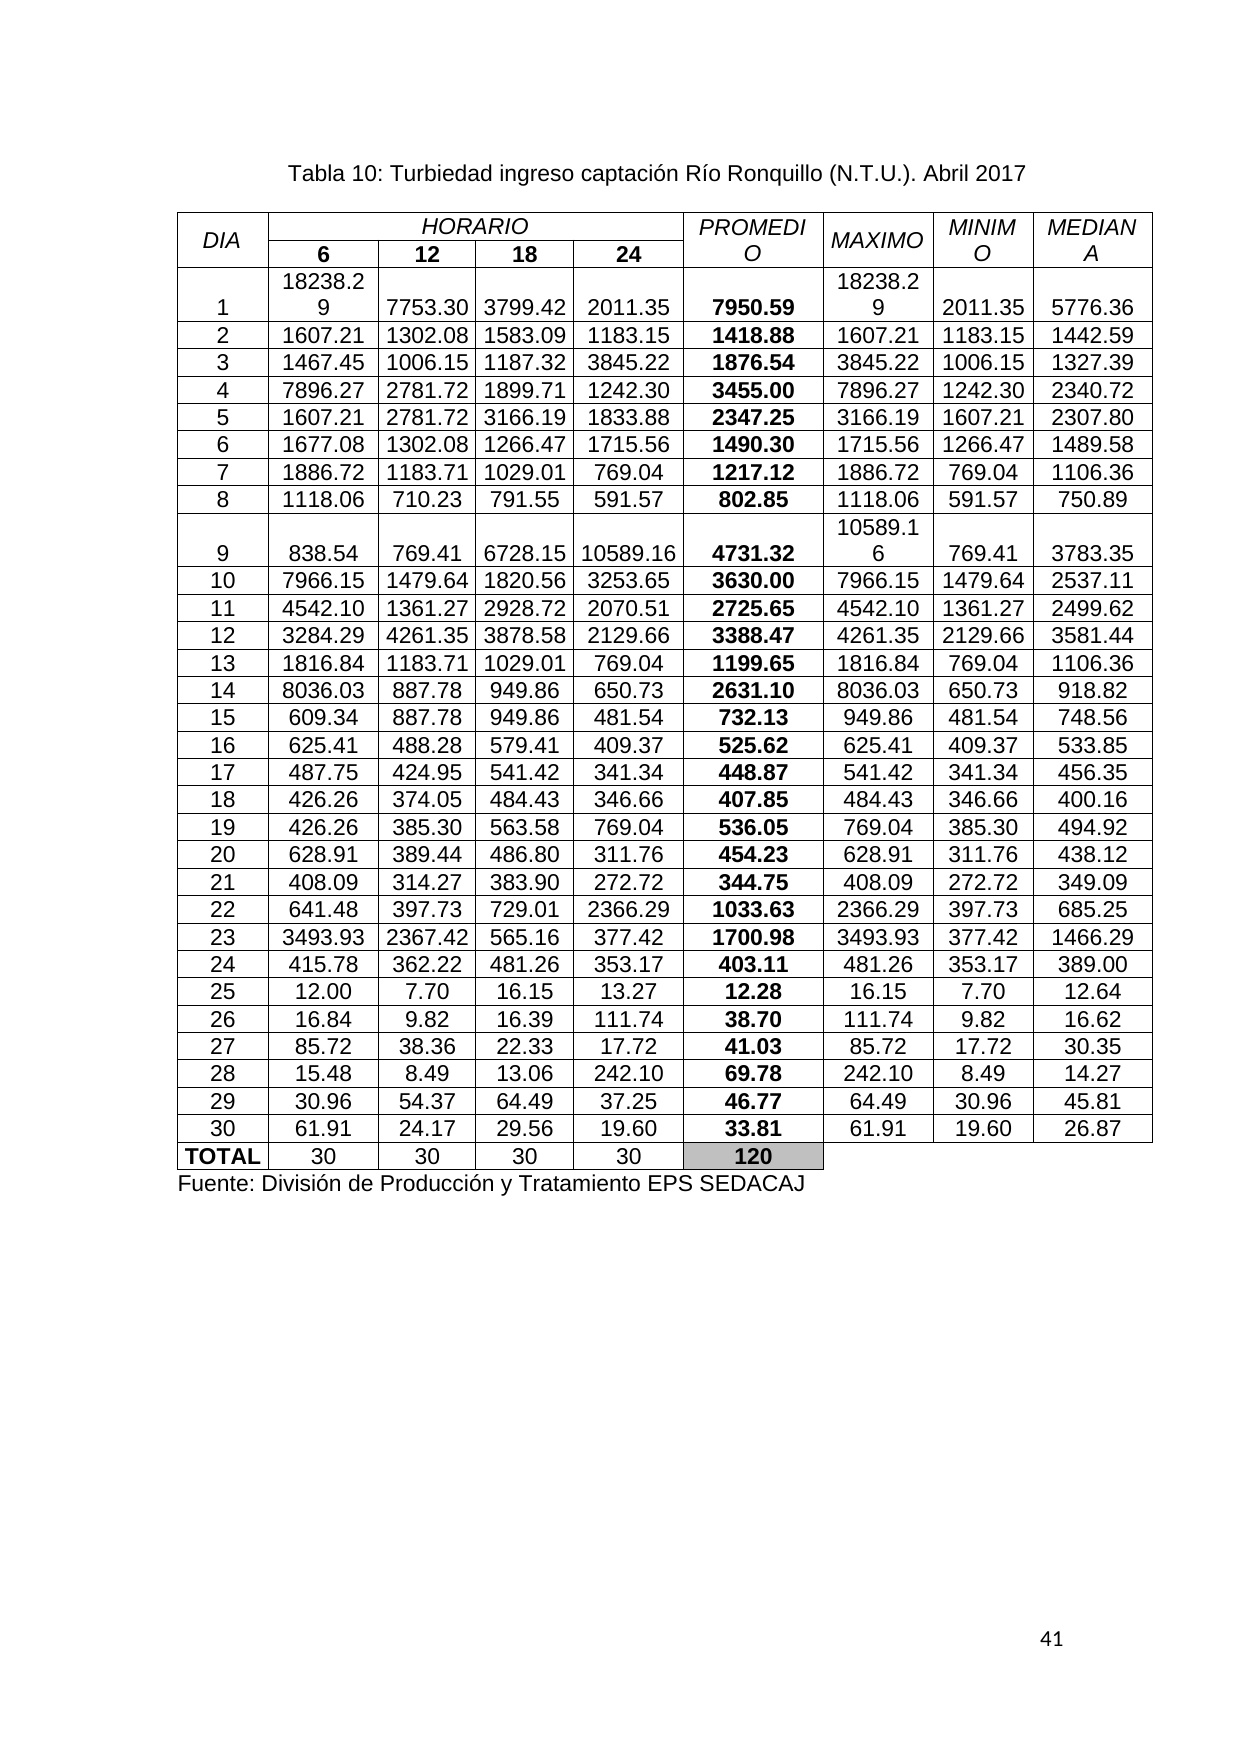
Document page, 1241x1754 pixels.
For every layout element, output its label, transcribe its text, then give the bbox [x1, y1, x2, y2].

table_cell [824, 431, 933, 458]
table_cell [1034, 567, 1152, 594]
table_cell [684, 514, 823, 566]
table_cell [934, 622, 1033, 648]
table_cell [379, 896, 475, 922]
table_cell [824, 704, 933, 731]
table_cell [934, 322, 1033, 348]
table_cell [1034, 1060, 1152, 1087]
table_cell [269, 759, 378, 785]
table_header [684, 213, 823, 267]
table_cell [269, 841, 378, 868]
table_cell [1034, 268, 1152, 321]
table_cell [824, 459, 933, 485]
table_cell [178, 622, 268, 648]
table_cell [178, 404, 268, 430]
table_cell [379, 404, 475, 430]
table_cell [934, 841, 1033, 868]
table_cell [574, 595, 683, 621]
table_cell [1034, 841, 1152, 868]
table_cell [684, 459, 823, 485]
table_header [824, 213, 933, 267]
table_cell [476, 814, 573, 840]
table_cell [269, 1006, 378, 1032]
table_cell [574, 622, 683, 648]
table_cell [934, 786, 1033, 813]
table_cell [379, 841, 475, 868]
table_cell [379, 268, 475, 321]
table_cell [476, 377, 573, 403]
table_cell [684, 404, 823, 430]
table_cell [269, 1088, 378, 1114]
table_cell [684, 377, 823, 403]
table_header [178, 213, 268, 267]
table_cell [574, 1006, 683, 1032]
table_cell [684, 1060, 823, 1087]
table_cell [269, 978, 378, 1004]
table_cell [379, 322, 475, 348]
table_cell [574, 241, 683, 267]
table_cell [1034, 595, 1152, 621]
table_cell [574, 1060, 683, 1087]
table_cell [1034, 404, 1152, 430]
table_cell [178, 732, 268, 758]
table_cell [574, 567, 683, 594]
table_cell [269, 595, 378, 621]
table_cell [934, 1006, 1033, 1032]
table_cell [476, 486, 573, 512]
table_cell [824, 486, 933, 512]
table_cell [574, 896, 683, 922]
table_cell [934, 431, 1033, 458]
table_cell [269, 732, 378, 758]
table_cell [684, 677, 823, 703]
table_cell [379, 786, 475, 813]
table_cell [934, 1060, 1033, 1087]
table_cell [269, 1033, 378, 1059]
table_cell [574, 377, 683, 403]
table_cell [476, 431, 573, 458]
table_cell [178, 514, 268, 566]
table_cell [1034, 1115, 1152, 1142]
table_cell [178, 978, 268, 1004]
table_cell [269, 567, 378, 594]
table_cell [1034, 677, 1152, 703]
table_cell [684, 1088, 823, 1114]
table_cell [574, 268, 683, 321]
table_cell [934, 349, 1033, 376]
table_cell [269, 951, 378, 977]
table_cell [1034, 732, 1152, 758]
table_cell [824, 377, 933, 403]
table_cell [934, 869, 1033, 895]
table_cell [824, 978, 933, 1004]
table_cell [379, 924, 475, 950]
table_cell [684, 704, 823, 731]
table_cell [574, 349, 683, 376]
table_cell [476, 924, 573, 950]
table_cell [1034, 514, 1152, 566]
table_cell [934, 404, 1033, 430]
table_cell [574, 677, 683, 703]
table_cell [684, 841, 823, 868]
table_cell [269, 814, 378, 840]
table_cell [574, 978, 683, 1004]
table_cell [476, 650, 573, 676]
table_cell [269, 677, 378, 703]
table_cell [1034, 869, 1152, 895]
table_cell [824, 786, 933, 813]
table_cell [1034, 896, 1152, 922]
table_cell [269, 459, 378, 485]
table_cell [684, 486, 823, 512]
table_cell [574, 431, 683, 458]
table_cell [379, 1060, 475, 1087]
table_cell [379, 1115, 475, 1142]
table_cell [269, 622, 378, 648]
text Tabla 10: Turbiedad ingreso captación Río Ronquillo (N.T.U.). Abril 2017 [177, 160, 1063, 187]
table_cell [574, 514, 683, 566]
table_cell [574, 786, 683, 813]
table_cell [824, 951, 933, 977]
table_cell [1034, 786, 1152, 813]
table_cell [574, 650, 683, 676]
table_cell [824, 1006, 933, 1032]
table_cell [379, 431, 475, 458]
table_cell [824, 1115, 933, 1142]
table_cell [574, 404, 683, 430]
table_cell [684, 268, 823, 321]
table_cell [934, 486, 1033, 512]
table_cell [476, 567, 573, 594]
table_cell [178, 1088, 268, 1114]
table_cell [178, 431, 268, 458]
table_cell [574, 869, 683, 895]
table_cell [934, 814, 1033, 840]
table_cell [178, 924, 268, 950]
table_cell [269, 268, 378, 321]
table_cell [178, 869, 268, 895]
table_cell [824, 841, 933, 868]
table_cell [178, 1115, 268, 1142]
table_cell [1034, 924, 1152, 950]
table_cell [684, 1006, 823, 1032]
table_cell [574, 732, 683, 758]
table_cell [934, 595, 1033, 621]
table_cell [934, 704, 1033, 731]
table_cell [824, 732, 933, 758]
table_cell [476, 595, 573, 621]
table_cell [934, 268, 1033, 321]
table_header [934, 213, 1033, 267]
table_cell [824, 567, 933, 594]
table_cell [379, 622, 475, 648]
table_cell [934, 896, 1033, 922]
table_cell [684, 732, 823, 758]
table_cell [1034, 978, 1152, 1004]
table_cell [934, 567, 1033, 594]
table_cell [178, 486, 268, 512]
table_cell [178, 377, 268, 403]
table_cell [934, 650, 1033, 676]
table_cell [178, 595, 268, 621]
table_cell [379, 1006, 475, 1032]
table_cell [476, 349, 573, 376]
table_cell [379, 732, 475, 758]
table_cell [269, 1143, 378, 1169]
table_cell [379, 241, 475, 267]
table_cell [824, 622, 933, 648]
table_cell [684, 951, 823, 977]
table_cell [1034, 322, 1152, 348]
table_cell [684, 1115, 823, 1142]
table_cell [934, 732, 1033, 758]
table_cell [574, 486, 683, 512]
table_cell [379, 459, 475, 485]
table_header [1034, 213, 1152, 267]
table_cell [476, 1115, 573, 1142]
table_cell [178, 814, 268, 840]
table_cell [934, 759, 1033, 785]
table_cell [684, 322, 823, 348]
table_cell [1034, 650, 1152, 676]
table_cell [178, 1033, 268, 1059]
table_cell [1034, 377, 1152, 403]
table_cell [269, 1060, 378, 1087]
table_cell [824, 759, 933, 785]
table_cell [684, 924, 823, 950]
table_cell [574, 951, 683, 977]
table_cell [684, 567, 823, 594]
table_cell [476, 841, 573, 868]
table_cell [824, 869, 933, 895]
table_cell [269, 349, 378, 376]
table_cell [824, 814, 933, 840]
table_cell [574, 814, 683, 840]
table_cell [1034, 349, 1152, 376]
text Fuente: División de Producción y Tratamiento EPS SEDACAJ [177, 1170, 1063, 1196]
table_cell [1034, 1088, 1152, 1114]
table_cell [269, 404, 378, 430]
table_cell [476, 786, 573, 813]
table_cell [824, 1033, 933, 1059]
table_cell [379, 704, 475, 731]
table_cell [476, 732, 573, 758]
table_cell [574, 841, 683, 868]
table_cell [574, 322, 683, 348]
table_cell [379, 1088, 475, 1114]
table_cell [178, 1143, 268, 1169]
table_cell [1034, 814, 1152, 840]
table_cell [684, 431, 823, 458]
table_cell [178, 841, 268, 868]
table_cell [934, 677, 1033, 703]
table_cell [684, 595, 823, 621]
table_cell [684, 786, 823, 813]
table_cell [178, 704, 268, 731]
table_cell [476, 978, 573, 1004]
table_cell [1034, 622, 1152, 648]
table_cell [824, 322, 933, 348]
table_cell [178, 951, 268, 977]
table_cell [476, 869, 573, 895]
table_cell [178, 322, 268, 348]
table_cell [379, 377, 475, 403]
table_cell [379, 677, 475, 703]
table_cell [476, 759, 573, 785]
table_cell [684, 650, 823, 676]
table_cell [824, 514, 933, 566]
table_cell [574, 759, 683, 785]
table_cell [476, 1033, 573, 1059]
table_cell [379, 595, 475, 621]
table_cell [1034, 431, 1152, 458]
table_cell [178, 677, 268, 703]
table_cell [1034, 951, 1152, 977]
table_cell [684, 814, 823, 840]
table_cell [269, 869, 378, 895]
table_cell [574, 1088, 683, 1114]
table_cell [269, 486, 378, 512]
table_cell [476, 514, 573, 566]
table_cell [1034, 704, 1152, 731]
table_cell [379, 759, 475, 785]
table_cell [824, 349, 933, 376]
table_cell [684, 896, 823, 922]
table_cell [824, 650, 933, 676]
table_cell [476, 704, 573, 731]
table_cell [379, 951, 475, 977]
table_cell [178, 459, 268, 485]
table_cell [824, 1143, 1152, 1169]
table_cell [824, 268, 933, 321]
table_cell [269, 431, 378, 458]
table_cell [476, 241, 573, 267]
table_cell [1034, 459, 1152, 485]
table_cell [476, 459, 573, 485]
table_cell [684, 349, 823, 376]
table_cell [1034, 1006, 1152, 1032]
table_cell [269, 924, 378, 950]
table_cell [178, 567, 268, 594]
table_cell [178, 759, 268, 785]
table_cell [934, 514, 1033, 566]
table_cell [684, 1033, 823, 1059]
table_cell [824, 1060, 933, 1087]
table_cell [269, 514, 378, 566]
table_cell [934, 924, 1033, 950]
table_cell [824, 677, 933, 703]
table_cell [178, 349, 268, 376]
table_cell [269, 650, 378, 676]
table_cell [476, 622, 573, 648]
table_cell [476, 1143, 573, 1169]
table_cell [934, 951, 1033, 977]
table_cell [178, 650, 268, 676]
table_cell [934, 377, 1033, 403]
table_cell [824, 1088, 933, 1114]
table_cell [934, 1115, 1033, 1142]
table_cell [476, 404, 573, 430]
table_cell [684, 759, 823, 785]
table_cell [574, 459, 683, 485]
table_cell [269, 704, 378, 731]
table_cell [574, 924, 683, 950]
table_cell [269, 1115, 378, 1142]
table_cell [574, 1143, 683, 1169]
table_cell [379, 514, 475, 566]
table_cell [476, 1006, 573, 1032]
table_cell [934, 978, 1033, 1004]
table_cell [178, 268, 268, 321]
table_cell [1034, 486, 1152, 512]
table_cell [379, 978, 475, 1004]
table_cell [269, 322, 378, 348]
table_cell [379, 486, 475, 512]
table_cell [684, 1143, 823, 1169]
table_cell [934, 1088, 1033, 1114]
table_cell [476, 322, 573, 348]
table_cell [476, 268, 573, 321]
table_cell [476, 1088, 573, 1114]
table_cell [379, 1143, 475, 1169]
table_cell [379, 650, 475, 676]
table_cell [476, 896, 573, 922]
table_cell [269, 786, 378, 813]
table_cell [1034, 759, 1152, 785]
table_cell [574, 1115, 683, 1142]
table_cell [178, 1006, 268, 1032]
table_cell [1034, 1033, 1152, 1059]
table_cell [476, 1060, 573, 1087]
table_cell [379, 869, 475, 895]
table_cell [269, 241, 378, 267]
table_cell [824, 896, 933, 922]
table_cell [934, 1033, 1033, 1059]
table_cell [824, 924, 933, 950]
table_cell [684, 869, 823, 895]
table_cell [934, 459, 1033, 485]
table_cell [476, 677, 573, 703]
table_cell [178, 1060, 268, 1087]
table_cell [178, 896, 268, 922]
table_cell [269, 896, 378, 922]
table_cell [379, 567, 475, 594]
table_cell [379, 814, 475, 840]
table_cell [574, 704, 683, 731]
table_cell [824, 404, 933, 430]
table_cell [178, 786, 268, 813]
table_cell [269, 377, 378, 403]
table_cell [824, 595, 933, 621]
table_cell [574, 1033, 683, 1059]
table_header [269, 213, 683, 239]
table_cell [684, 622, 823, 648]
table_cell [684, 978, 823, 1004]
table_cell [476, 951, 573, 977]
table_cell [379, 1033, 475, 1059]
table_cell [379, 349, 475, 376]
